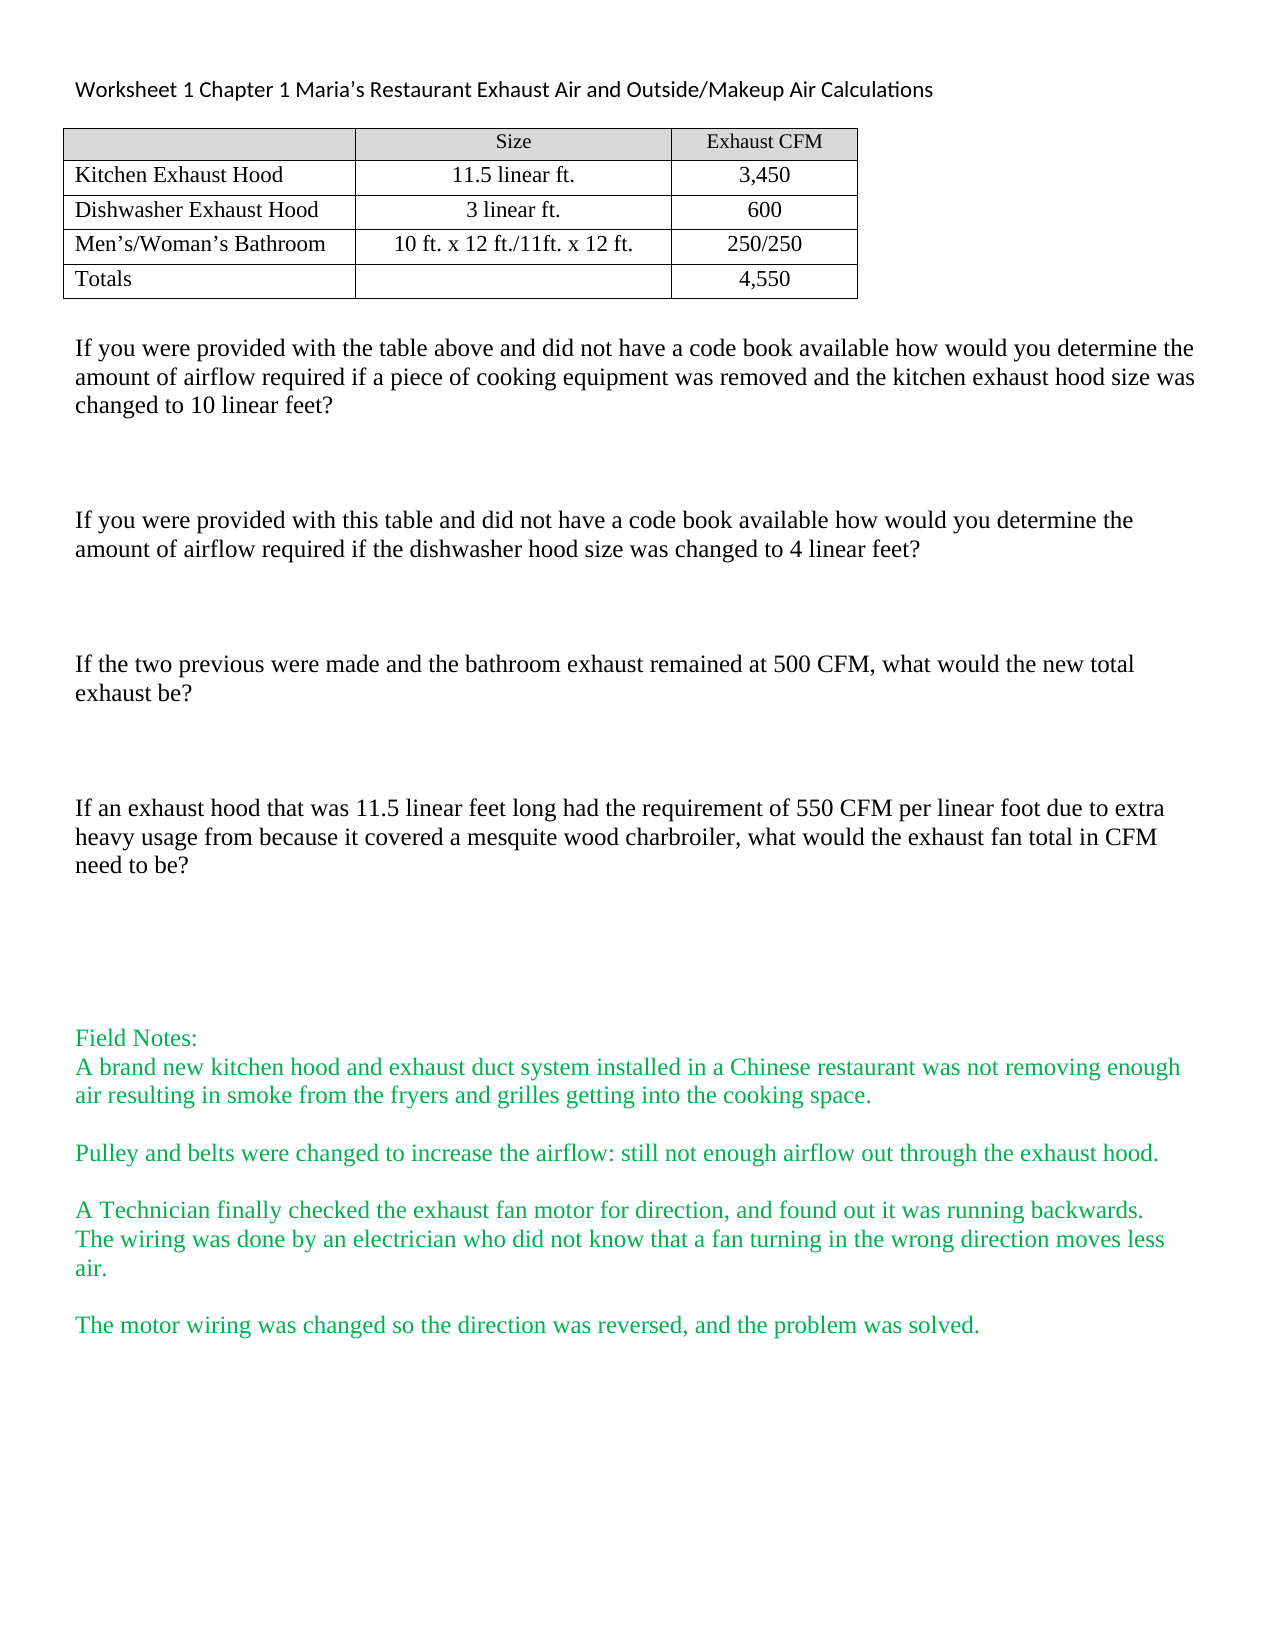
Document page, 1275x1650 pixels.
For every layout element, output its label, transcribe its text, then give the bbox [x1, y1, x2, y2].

table_header Exhaust CFM [672, 129, 857, 160]
table_cell 3 linear ft. [356, 196, 671, 229]
table_cell Kitchen Exhaust Hood [64, 161, 355, 195]
table_cell 3,450 [672, 161, 857, 195]
text The motor wiring was changed so the direction was reversed, and the problem was solved. [75, 1311, 1200, 1339]
text If you were provided with the table above and did not have a code book available how would you determine the amount of airflow required if a piece of cooking equipment was removed and the kitchen exhaust hood size was changed to 10 linear feet? [75, 333, 1200, 419]
table_cell 10 ft. x 12 ft./11ft. x 12 ft. [356, 230, 671, 264]
table_cell 4,550 [672, 265, 857, 298]
table_cell Men’s/Woman’s Bathroom [64, 230, 355, 264]
text If an exhaust hood that was 11.5 linear feet long had the requirement of 550 CFM per linear foot due to extra heavy usage from because it covered a mesquite wood charbroiler, what would the exhaust fan total in CFM need to be? [75, 793, 1200, 879]
table_header Size [356, 129, 671, 160]
text Pulley and belts were changed to increase the airflow: still not enough airflow out through the exhaust hood. [75, 1138, 1200, 1167]
text A Technician finally checked the exhaust fan motor for direction, and found out it was running backwards. [75, 1196, 1200, 1224]
text If the two previous were made and the bathroom exhaust remained at 500 CFM, what would the new total exhaust be? [75, 649, 1200, 707]
text A brand new kitchen hood and exhaust duct system installed in a Chinese restaurant was not removing enough air resulting in smoke from the fryers and grilles getting into the cooking space. [75, 1052, 1200, 1109]
table_cell Dishwasher Exhaust Hood [64, 196, 355, 229]
table_cell Totals [64, 265, 355, 298]
text If you were provided with this table and did not have a code book available how would you determine the amount of airflow required if the dishwasher hood size was changed to 4 linear feet? [75, 506, 1200, 563]
table_cell 250/250 [672, 230, 857, 264]
table_header [64, 129, 355, 160]
table_cell 11.5 linear ft. [356, 161, 671, 195]
table_cell 600 [672, 196, 857, 229]
text Field Notes: [75, 1023, 1200, 1052]
table_cell [356, 265, 671, 298]
text The wiring was done by an electrician who did not know that a fan turning in the wrong direction moves less air. [75, 1224, 1200, 1282]
